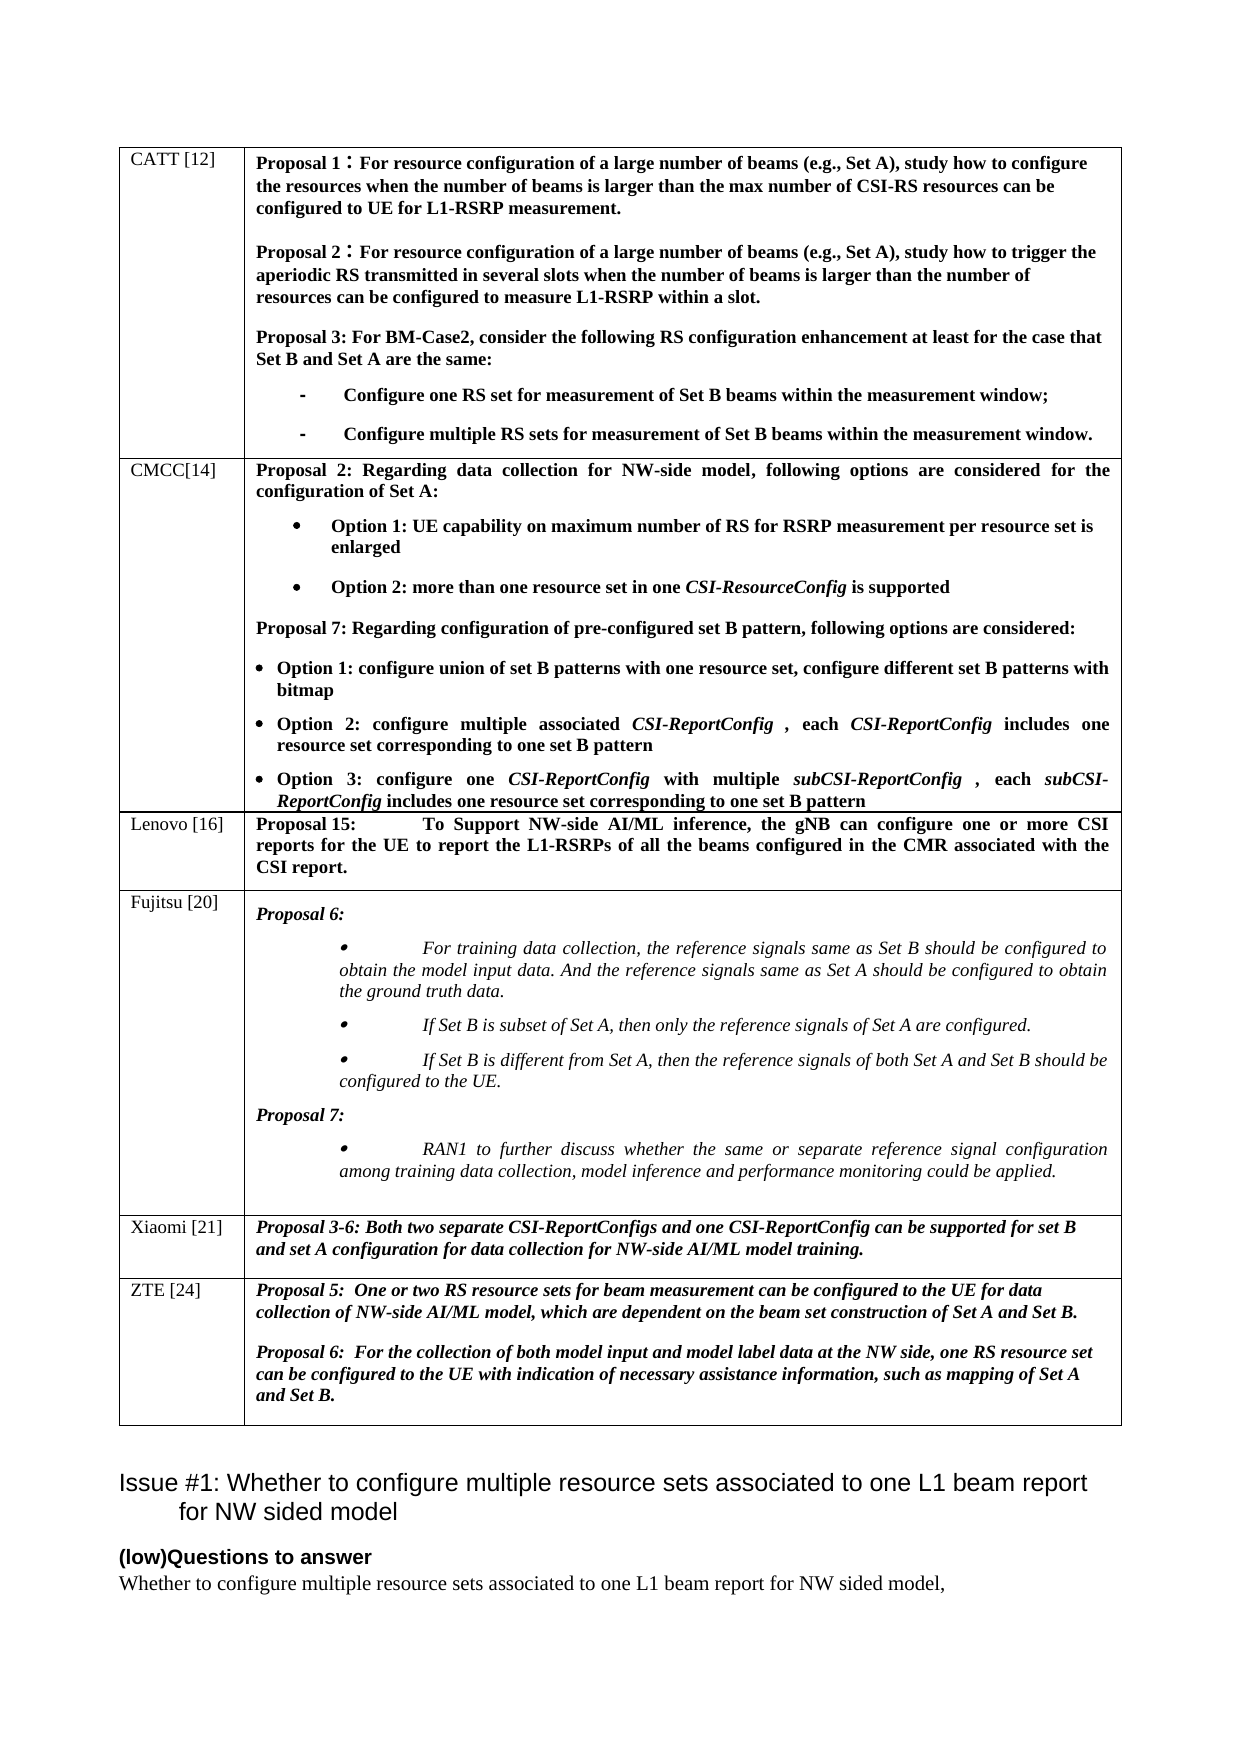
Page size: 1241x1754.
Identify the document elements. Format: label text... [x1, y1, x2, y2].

table_cell Proposal 6: For training data collection, the reference signals same as Set B should be configured to obtain the model input data. And the reference signals same as Set A should be configured to obtain the ground truth data. If Set B is subset of Set A, then only the reference signals of Set A are configured. If Set B is different from Set A, then the reference signals of both Set A and Set B should be configured to the UE. Proposal 7: RAN1 to further discuss whether the same or separate reference signal configuration among training data collection, model inference and performance monitoring could be applied. [245, 891, 1121, 1215]
table_cell Proposal 3-6: Both two separate CSI-ReportConfigs and one CSI-ReportConfig can be supported for set B and set A configuration for data collection for NW-side AI/ML model training. [245, 1216, 1121, 1278]
table_cell ZTE [24] [120, 1279, 244, 1424]
table_cell Proposal 1：For resource configuration of a large number of beams (e.g., Set A), study how to configure the resources when the number of beams is larger than the max number of CSI-RS resources can be configured to UE for L1-RSRP measurement. Proposal 2：For resource configuration of a large number of beams (e.g., Set A), study how to trigger the aperiodic RS transmitted in several slots when the number of beams is larger than the number of resources can be configured to measure L1-RSRP within a slot. Proposal 3: For BM-Case2, consider the following RS configuration enhancement at least for the case that Set B and Set A are the same: Configure one RS set for measurement of Set B beams within the measurement window; Configure multiple RS sets for measurement of Set B beams within the measurement window. [245, 148, 1121, 458]
table_cell Proposal 15: To Support NW-side AI/ML inference, the gNB can configure one or more CSI reports for the UE to report the L1-RSRPs of all the beams configured in the CMR associated with the CSI report. [245, 813, 1121, 889]
text Whether to configure multiple resource sets associated to one L1 beam report for NW sided model, [118, 1571, 1122, 1594]
table_cell CMCC[14] [120, 459, 244, 811]
table_cell Proposal 5: One or two RS resource sets for beam measurement can be configured to the UE for data collection of NW-side AI/ML model, which are dependent on the beam set construction of Set A and Set B. Proposal 6: For the collection of both model input and model label data at the NW side, one RS resource set can be configured to the UE with indication of necessary assistance information, such as mapping of Set A and Set B. [245, 1279, 1121, 1424]
table_cell Lenovo [16] [120, 813, 244, 889]
table_cell Proposal 2: Regarding data collection for NW-side model, following options are considered for the configuration of Set A: Option 1: UE capability on maximum number of RS for RSRP measurement per resource set is enlarged Option 2: more than one resource set in one CSI-ResourceConfig is supported Proposal 7: Regarding configuration of pre-configured set B pattern, following options are considered: Option 1: configure union of set B patterns with one resource set, configure different set B patterns with bitmap Option 2: configure multiple associated CSI-ReportConfig , each CSI-ReportConfig includes one resource set corresponding to one set B pattern Option 3: configure one CSI-ReportConfig with multiple subCSI-ReportConfig , each subCSI-ReportConfig includes one resource set corresponding to one set B pattern [245, 459, 1121, 811]
subtitle Issue #1: Whether to configure multiple resource sets associated to one L1 beam report for NW sided model [118, 1468, 1122, 1526]
table_cell Fujitsu [20] [120, 891, 244, 1215]
subtitle (low)Questions to answer [118, 1545, 1122, 1569]
table_cell Xiaomi [21] [120, 1216, 244, 1278]
table_cell CATT [12] [120, 148, 244, 458]
